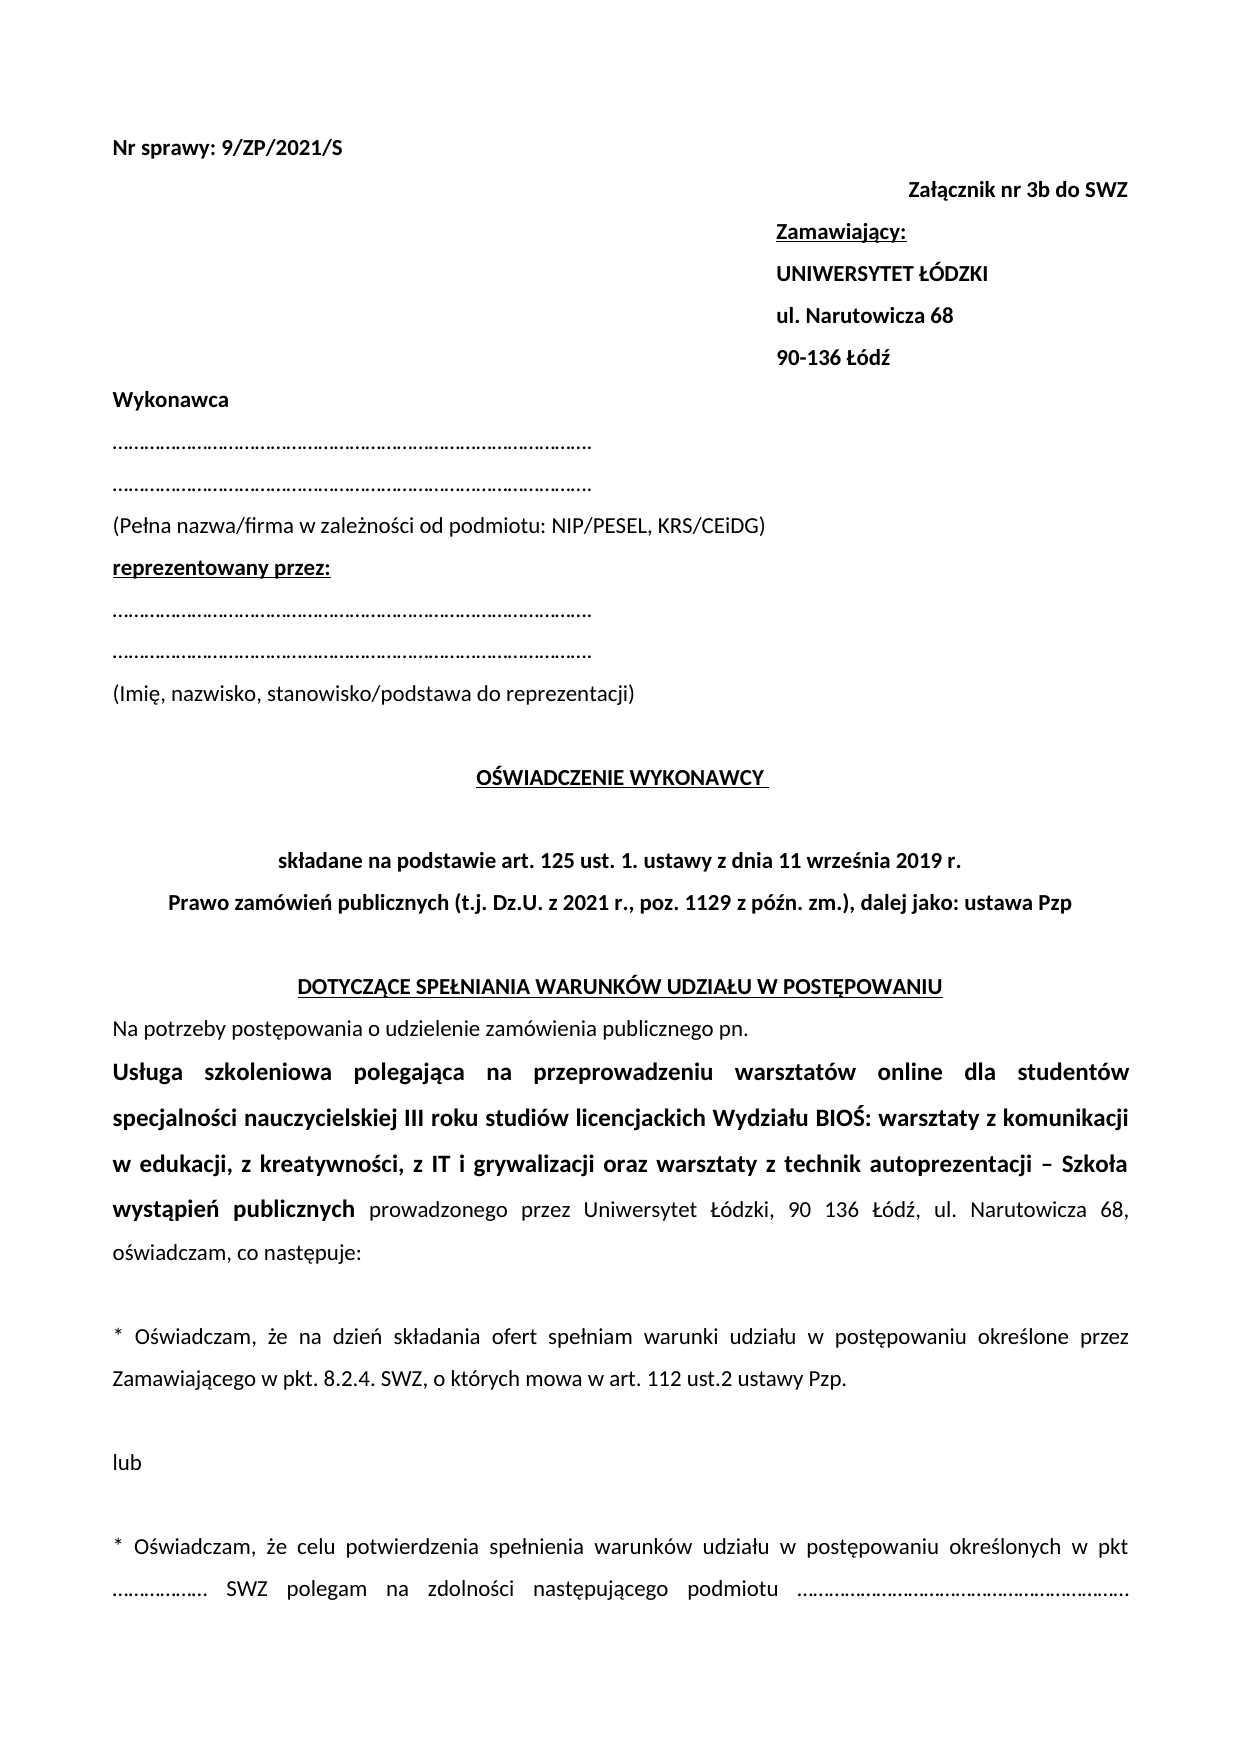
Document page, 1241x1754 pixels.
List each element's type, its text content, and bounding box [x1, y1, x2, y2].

text ………………………………………………………………………………. [112, 637, 688, 665]
text 90-136 Łódź [733, 343, 1128, 371]
text ………………………………………………………………………………. (Pełna nazwa/firma w zależności od podmiotu: NIP/PESEL, KRS/CEiDG) [112, 469, 880, 539]
text DOTYCZĄCE SPEŁNIANIA WARUNKÓW UDZIAŁU W POSTĘPOWANIU [112, 972, 1128, 1001]
text Zamawiający: [702, 217, 1128, 245]
text Na potrzeby postępowania o udzielenie zamówienia publicznego pn. [112, 1014, 1130, 1042]
text Usługa szkoleniowa polegająca na przeprowadzeniu warsztatów online dla studentów specjalności nauczycielskiej III roku studiów licencjackich Wydziału BIOŚ: warsztaty z komunikacji w edukacji, z kreatywności, z IT i grywalizacji oraz warsztaty z technik autoprezentacji – Szkoła wystąpień publicznych prowadzonego przez Uniwersytet Łódzki, 90 136 Łódź, ul. Narutowicza 68, oświadczam, co następuje: [112, 1056, 1130, 1266]
text Prawo zamówień publicznych (t.j. Dz.U. z 2021 r., poz. 1129 z późn. zm.), dalej jako: ustawa Pzp [112, 888, 1128, 917]
text * Oświadczam, że na dzień składania ofert spełniam warunki udziału w postępowaniu określone przez Zamawiającego w pkt. 8.2.4. SWZ, o których mowa w art. 112 ust.2 ustawy Pzp. [112, 1322, 1130, 1392]
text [112, 1532, 1130, 1602]
text ………………………………………………………………………………. [112, 595, 688, 623]
text ** dotyczy jedynie podstaw wykluczenia określonych w art. 108 ust 1 pkt 1,2 lub 5 i art. 109 ust. 1 pkt 4 ustawy PzpNr sprawy: 9/ZP/2021/S [112, 133, 1128, 161]
text reprezentowany przez: [112, 553, 688, 581]
text Załącznik nr 3b do SWZ [112, 175, 1128, 203]
text UNIWERSYTET ŁÓDZKI [702, 259, 1128, 287]
text OŚWIADCZENIE WYKONAWCY [112, 763, 1128, 791]
text Wykonawca [112, 385, 1128, 413]
text ul. Narutowicza 68 [733, 301, 1128, 329]
text lub [112, 1448, 1130, 1476]
text ………………………………………………………………………………. [112, 427, 688, 455]
text składane na podstawie art. 125 ust. 1. ustawy z dnia 11 września 2019 r. [112, 847, 1128, 874]
text (Imię, nazwisko, stanowisko/podstawa do reprezentacji) [112, 679, 688, 707]
